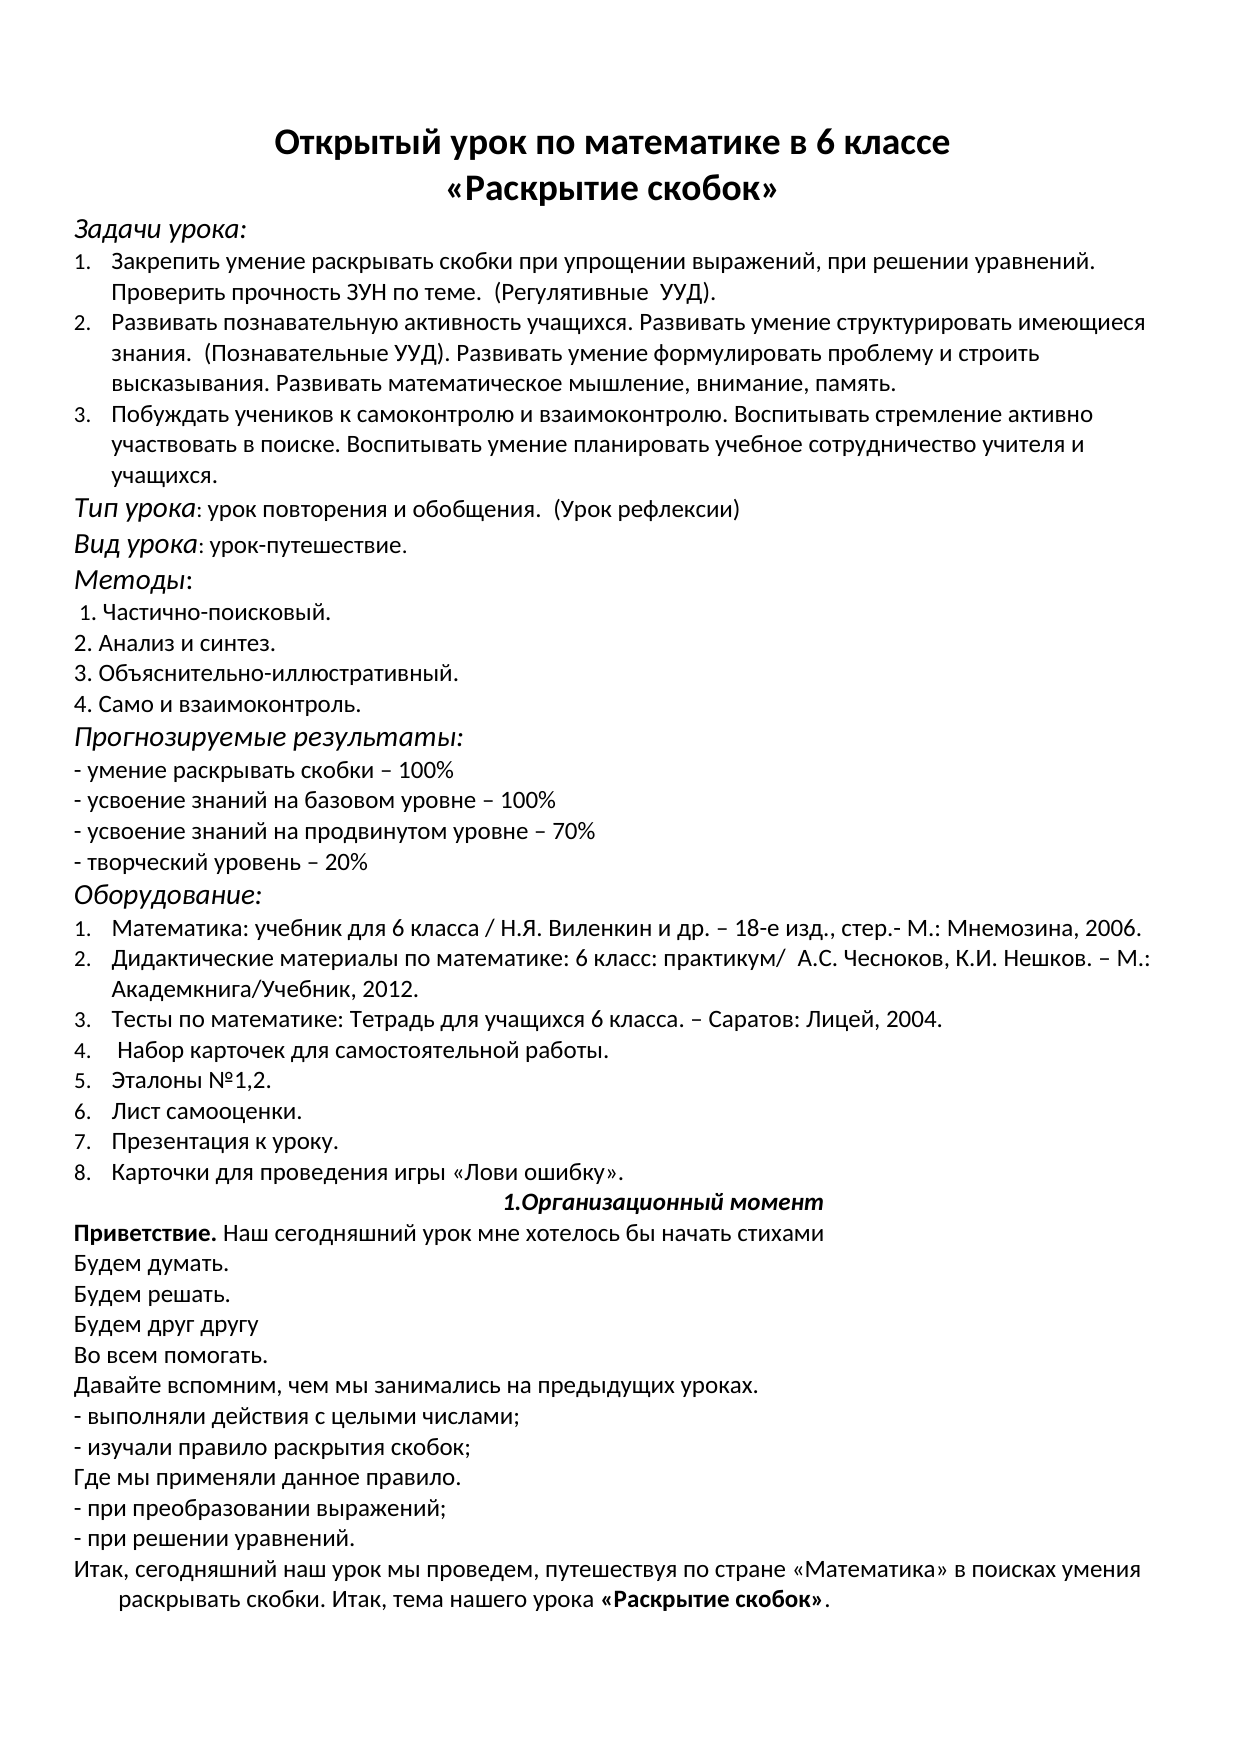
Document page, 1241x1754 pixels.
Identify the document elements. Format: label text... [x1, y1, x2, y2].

list Математика: учебник для 6 класса / Н.Я. Виленкин и др. – 18-е изд., стер.- М.: Мнемозина, 2006. [74, 912, 1152, 942]
text Прогнозируемые результаты: [74, 718, 1152, 754]
text - усвоение знаний на базовом уровне – 100% [74, 785, 1152, 815]
text Где мы применяли данное правило. [74, 1461, 1152, 1492]
text 4. Само и взаимоконтроль. [74, 688, 1152, 718]
text Будем друг другу [74, 1309, 1152, 1339]
text Давайте вспомним, чем мы занимались на предыдущих уроках. [74, 1370, 1152, 1400]
text Вид урока: урок-путешествие. [74, 525, 1152, 561]
text - выполняли действия с целыми числами; [74, 1400, 1152, 1431]
list Дидактические материалы по математике: 6 класс: практикум/ А.С. Чесноков, К.И. Нешков. – М.: Академкнига/Учебник, 2012. [74, 942, 1152, 1003]
text 1.Организационный момент [177, 1187, 1152, 1217]
text 1. Частично-поисковый. [74, 596, 1152, 627]
list Презентация к уроку. [74, 1126, 1152, 1156]
text Во всем помогать. [74, 1339, 1152, 1370]
list Эталоны №1,2. [74, 1064, 1152, 1095]
text 3. Объяснительно-иллюстративный. [74, 657, 1152, 688]
text - изучали правило раскрытия скобок; [74, 1431, 1152, 1461]
list Лист самооценки. [74, 1095, 1152, 1126]
list Набор карточек для самостоятельной работы. [74, 1034, 1152, 1064]
text - умение раскрывать скобки – 100% [74, 754, 1152, 785]
list Тесты по математике: Тетрадь для учащихся 6 класса. – Саратов: Лицей, 2004. [74, 1003, 1152, 1034]
text Задачи урока: [74, 210, 1152, 245]
text «Раскрытие скобок» [74, 164, 1152, 210]
list Развивать познавательную активность учащихся. Развивать умение структурировать имеющиеся знания. (Познавательные УУД). Развивать умение формулировать проблему и строить высказывания. Развивать математическое мышление, внимание, память. [74, 306, 1152, 398]
text Будем думать. [74, 1248, 1152, 1278]
list Закрепить умение раскрывать скобки при упрощении выражений, при решении уравнений. Проверить прочность ЗУН по теме. (Регулятивные УУД). [74, 245, 1152, 306]
text Методы: [74, 561, 1152, 596]
text Оборудование: [74, 876, 1152, 912]
text - при решении уравнений. [74, 1522, 1152, 1553]
text Тип урока: урок повторения и обобщения. (Урок рефлексии) [74, 489, 1152, 525]
list Побуждать учеников к самоконтролю и взаимоконтролю. Воспитывать стремление активно участвовать в поиске. Воспитывать умение планировать учебное сотрудничество учителя и учащихся. [74, 398, 1152, 489]
text Будем решать. [74, 1278, 1152, 1309]
text Приветствие. Наш сегодняшний урок мне хотелось бы начать стихами [74, 1217, 1152, 1248]
list Карточки для проведения игры «Лови ошибку». [74, 1156, 1152, 1187]
text - творческий уровень – 20% [74, 846, 1152, 876]
text Открытый урок по математике в 6 классе [74, 118, 1152, 164]
text 2. Анализ и синтез. [74, 627, 1152, 657]
text Итак, сегодняшний наш урок мы проведем, путешествуя по стране «Математика» в поисках умения раскрывать скобки. Итак, тема нашего урока «Раскрытие скобок». [74, 1553, 1152, 1614]
text - при преобразовании выражений; [74, 1492, 1152, 1522]
text - усвоение знаний на продвинутом уровне – 70% [74, 815, 1152, 846]
